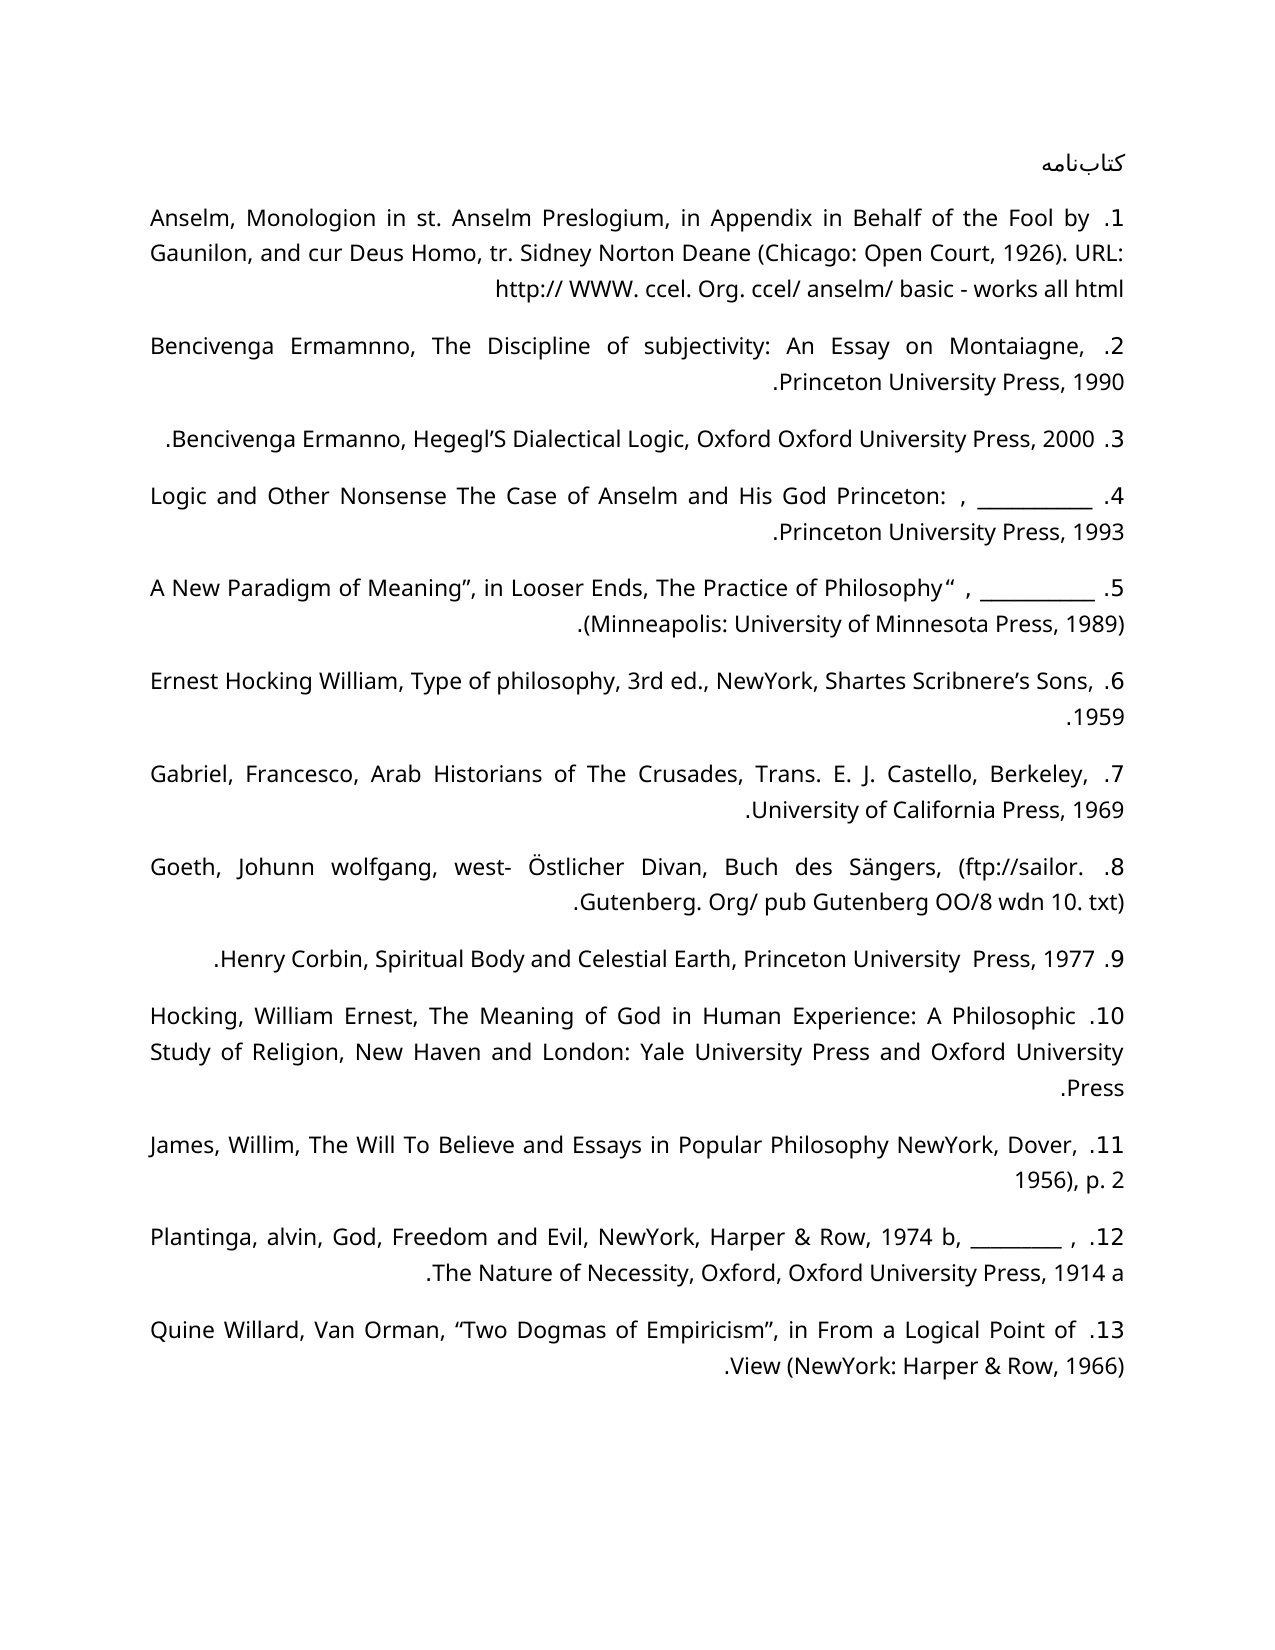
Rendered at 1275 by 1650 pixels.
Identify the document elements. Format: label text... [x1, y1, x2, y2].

text 13. Quine Willard, Van Orman, “Two Dogmas of Empiricism”, in From a Logical Point of View (NewYork: Harper & Row, 1966). [150, 1314, 1125, 1381]
text 4. __________ , Logic and Other Nonsense The Case of Anselm and His God Princeton: Princeton University Press, 1993. [150, 479, 1125, 547]
text 8. Goeth, Johunn wolfgang, west- Östlicher Divan, Buch des Sängers, (ftp://sailor. Gutenberg. Org/ pub Gutenberg OO/8 wdn 10. txt). [150, 850, 1125, 918]
text 7. Gabriel, Francesco, Arab Historians of The Crusades, Trans. E. J. Castello, Berkeley, University of California Press, 1969. [150, 758, 1125, 825]
text 1. Anselm, Monologion in st. Anselm Preslogium, in Appendix in Behalf of the Fool by Gaunilon, and cur Deus Homo, tr. Sidney Norton Deane (Chicago: Open Court, 1926). URL: http:// WWW. ccel. Org. ccel/ anselm/ basic - works all html [150, 201, 1125, 304]
text 3. Bencivenga Ermanno, Hegegl’S Dialectical Logic, Oxford Oxford University Press, 2000. [150, 423, 1125, 454]
text 11. James, Willim, The Will To Believe and Essays in Popular Philosophy NewYork, Dover, 1956), p. 2 [150, 1128, 1125, 1196]
text 12. Plantinga, alvin, God, Freedom and Evil, NewYork, Harper & Row, 1974 b, _________ , The Nature of Necessity, Oxford, Oxford University Press, 1914 a. [150, 1221, 1125, 1288]
text 6. Ernest Hocking William, Type of philosophy, 3rd ed., NewYork, Shartes Scribnere’s Sons, 1959. [150, 665, 1125, 732]
text 5. __________ , “A New Paradigm of Meaning”, in Looser Ends, The Practice of Philosophy (Minneapolis: University of Minnesota Press, 1989). [150, 572, 1125, 639]
text 2. Bencivenga Ermamnno, The Discipline of subjectivity: An Essay on Montaiagne, Princeton University Press, 1990. [150, 330, 1125, 397]
text 9. Henry Corbin, Spiritual Body and Celestial Earth, Princeton University Press, 1977. [150, 943, 1125, 974]
text 10. Hocking, William Ernest, The Meaning of God in Human Experience: A Philosophic Study of Religion, New Haven and London: Yale University Press and Oxford University Press. [150, 1000, 1125, 1103]
text کتاب‌نامه [150, 150, 1125, 177]
